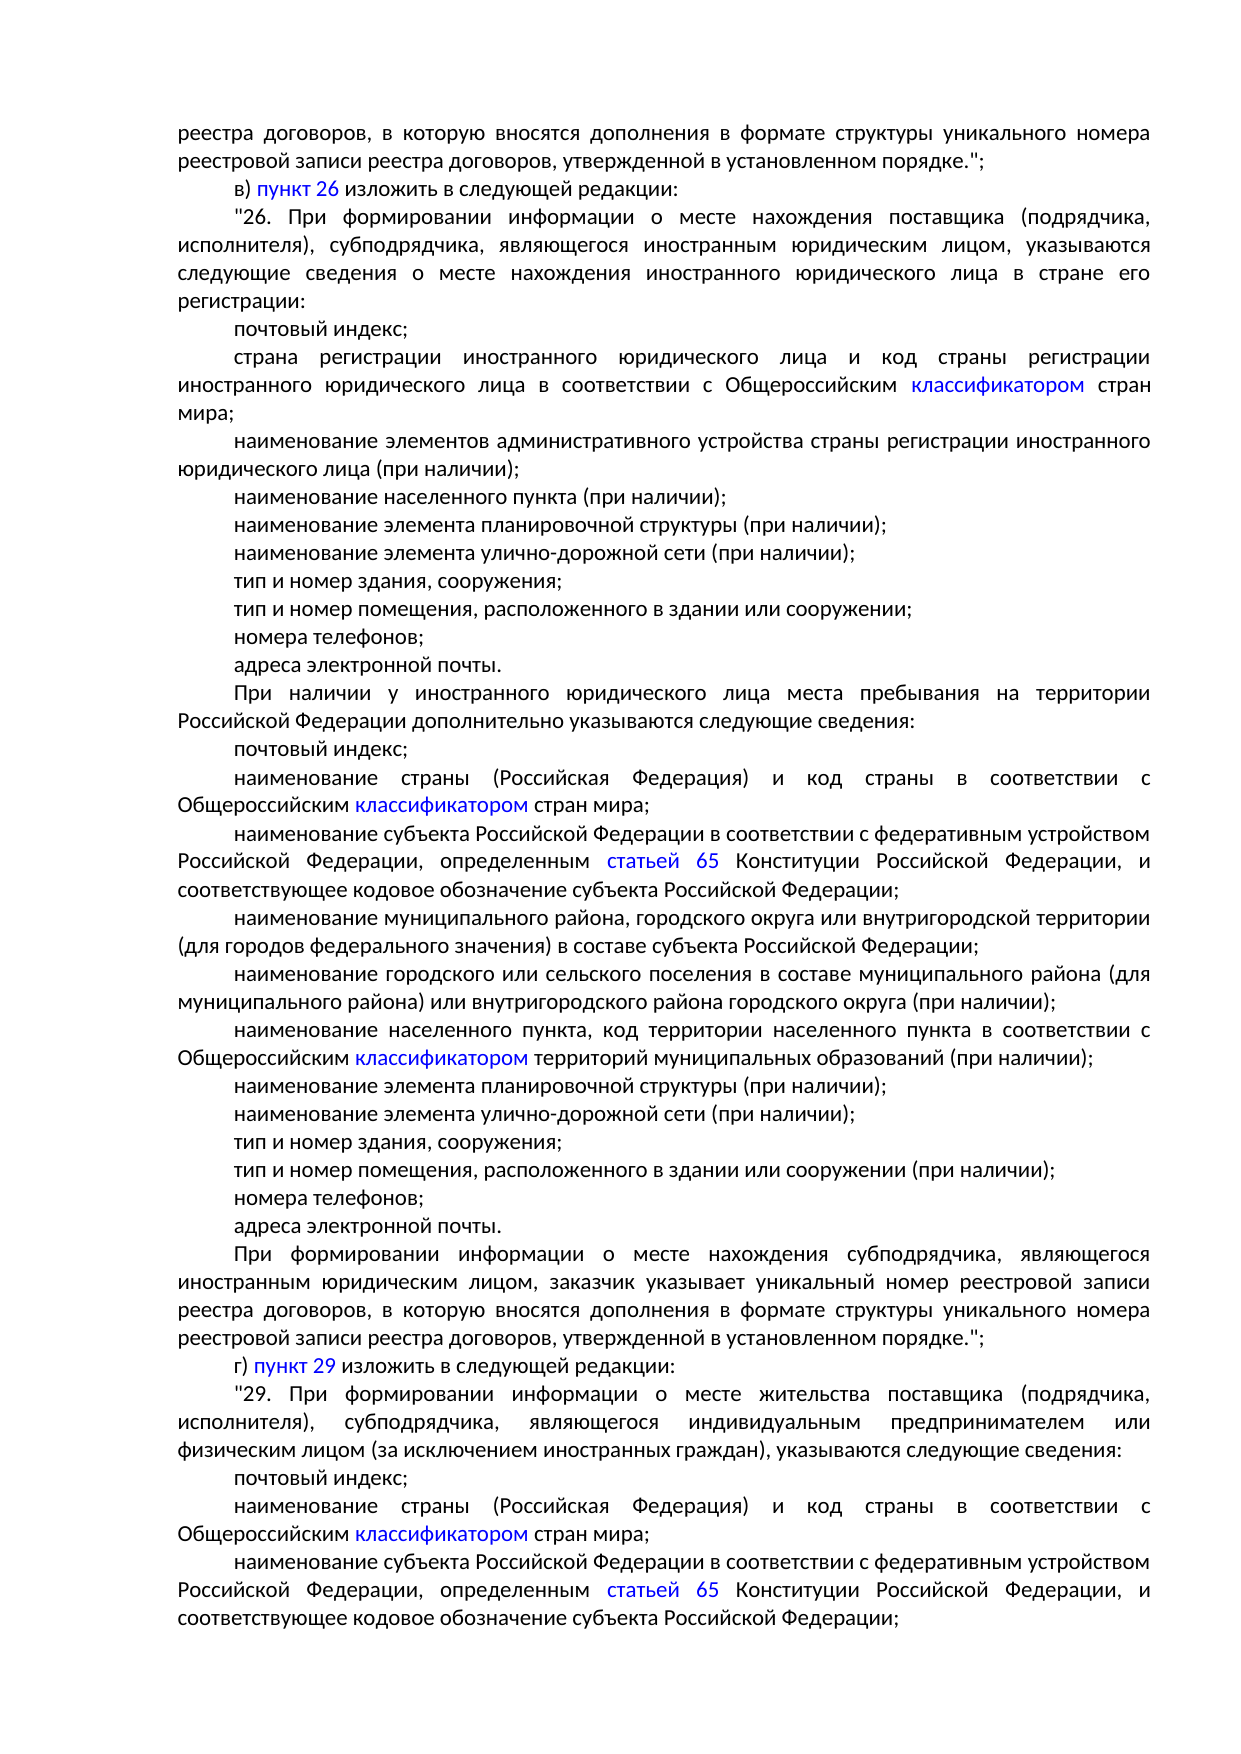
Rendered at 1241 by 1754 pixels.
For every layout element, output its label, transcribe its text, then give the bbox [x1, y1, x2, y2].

text страна регистрации иностранного юридического лица и код страны регистрации иностранного юридического лица в соответствии с Общероссийским классификатором стран мира; [177, 342, 1152, 426]
text номера телефонов; [177, 1183, 1152, 1211]
text тип и номер помещения, расположенного в здании или сооружении; [177, 594, 1152, 622]
text При формировании информации о месте нахождения субподрядчика, являющегося иностранным юридическим лицом, заказчик указывает уникальный номер реестровой записи реестра договоров, в которую вносятся дополнения в формате структуры уникального номера реестровой записи реестра договоров, утвержденной в установленном порядке."; [177, 1239, 1152, 1351]
text адреса электронной почты. [177, 1211, 1152, 1239]
text наименование населенного пункта (при наличии); [177, 482, 1152, 510]
text тип и номер помещения, расположенного в здании или сооружении (при наличии); [177, 1155, 1152, 1183]
text При наличии у иностранного юридического лица места пребывания на территории Российской Федерации дополнительно указываются следующие сведения: [177, 678, 1152, 734]
text наименование муниципального района, городского округа или внутригородской территории (для городов федерального значения) в составе субъекта Российской Федерации; [177, 903, 1152, 959]
text наименование элемента планировочной структуры (при наличии); [177, 510, 1152, 538]
text наименование элементов административного устройства страны регистрации иностранного юридического лица (при наличии); [177, 426, 1152, 482]
text наименование городского или сельского поселения в составе муниципального района (для муниципального района) или внутригородского района городского округа (при наличии); [177, 959, 1152, 1015]
text г) пункт 29 изложить в следующей редакции: [177, 1351, 1152, 1379]
text "26. При формировании информации о месте нахождения поставщика (подрядчика, исполнителя), субподрядчика, являющегося иностранным юридическим лицом, указываются следующие сведения о месте нахождения иностранного юридического лица в стране его регистрации: [177, 202, 1152, 314]
text тип и номер здания, сооружения; [177, 566, 1152, 594]
text наименование субъекта Российской Федерации в соответствии с федеративным устройством Российской Федерации, определенным статьей 65 Конституции Российской Федерации, и соответствующее кодовое обозначение субъекта Российской Федерации; [177, 819, 1152, 903]
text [177, 118, 1152, 174]
text в) пункт 26 изложить в следующей редакции: [177, 174, 1152, 202]
text наименование страны (Российская Федерация) и код страны в соответствии с Общероссийским классификатором стран мира; [177, 1491, 1152, 1547]
text номера телефонов; [177, 622, 1152, 651]
text наименование элемента улично-дорожной сети (при наличии); [177, 538, 1152, 566]
text адреса электронной почты. [177, 651, 1152, 678]
text наименование элемента улично-дорожной сети (при наличии); [177, 1099, 1152, 1127]
text наименование элемента планировочной структуры (при наличии); [177, 1071, 1152, 1099]
text почтовый индекс; [177, 1463, 1152, 1491]
text наименование страны (Российская Федерация) и код страны в соответствии с Общероссийским классификатором стран мира; [177, 763, 1152, 819]
text наименование субъекта Российской Федерации в соответствии с федеративным устройством Российской Федерации, определенным статьей 65 Конституции Российской Федерации, и соответствующее кодовое обозначение субъекта Российской Федерации; [177, 1547, 1152, 1631]
text тип и номер здания, сооружения; [177, 1127, 1152, 1155]
text наименование населенного пункта, код территории населенного пункта в соответствии с Общероссийским классификатором территорий муниципальных образований (при наличии); [177, 1015, 1152, 1071]
text "29. При формировании информации о месте жительства поставщика (подрядчика, исполнителя), субподрядчика, являющегося индивидуальным предпринимателем или физическим лицом (за исключением иностранных граждан), указываются следующие сведения: [177, 1379, 1152, 1463]
text почтовый индекс; [177, 314, 1152, 342]
text почтовый индекс; [177, 734, 1152, 763]
